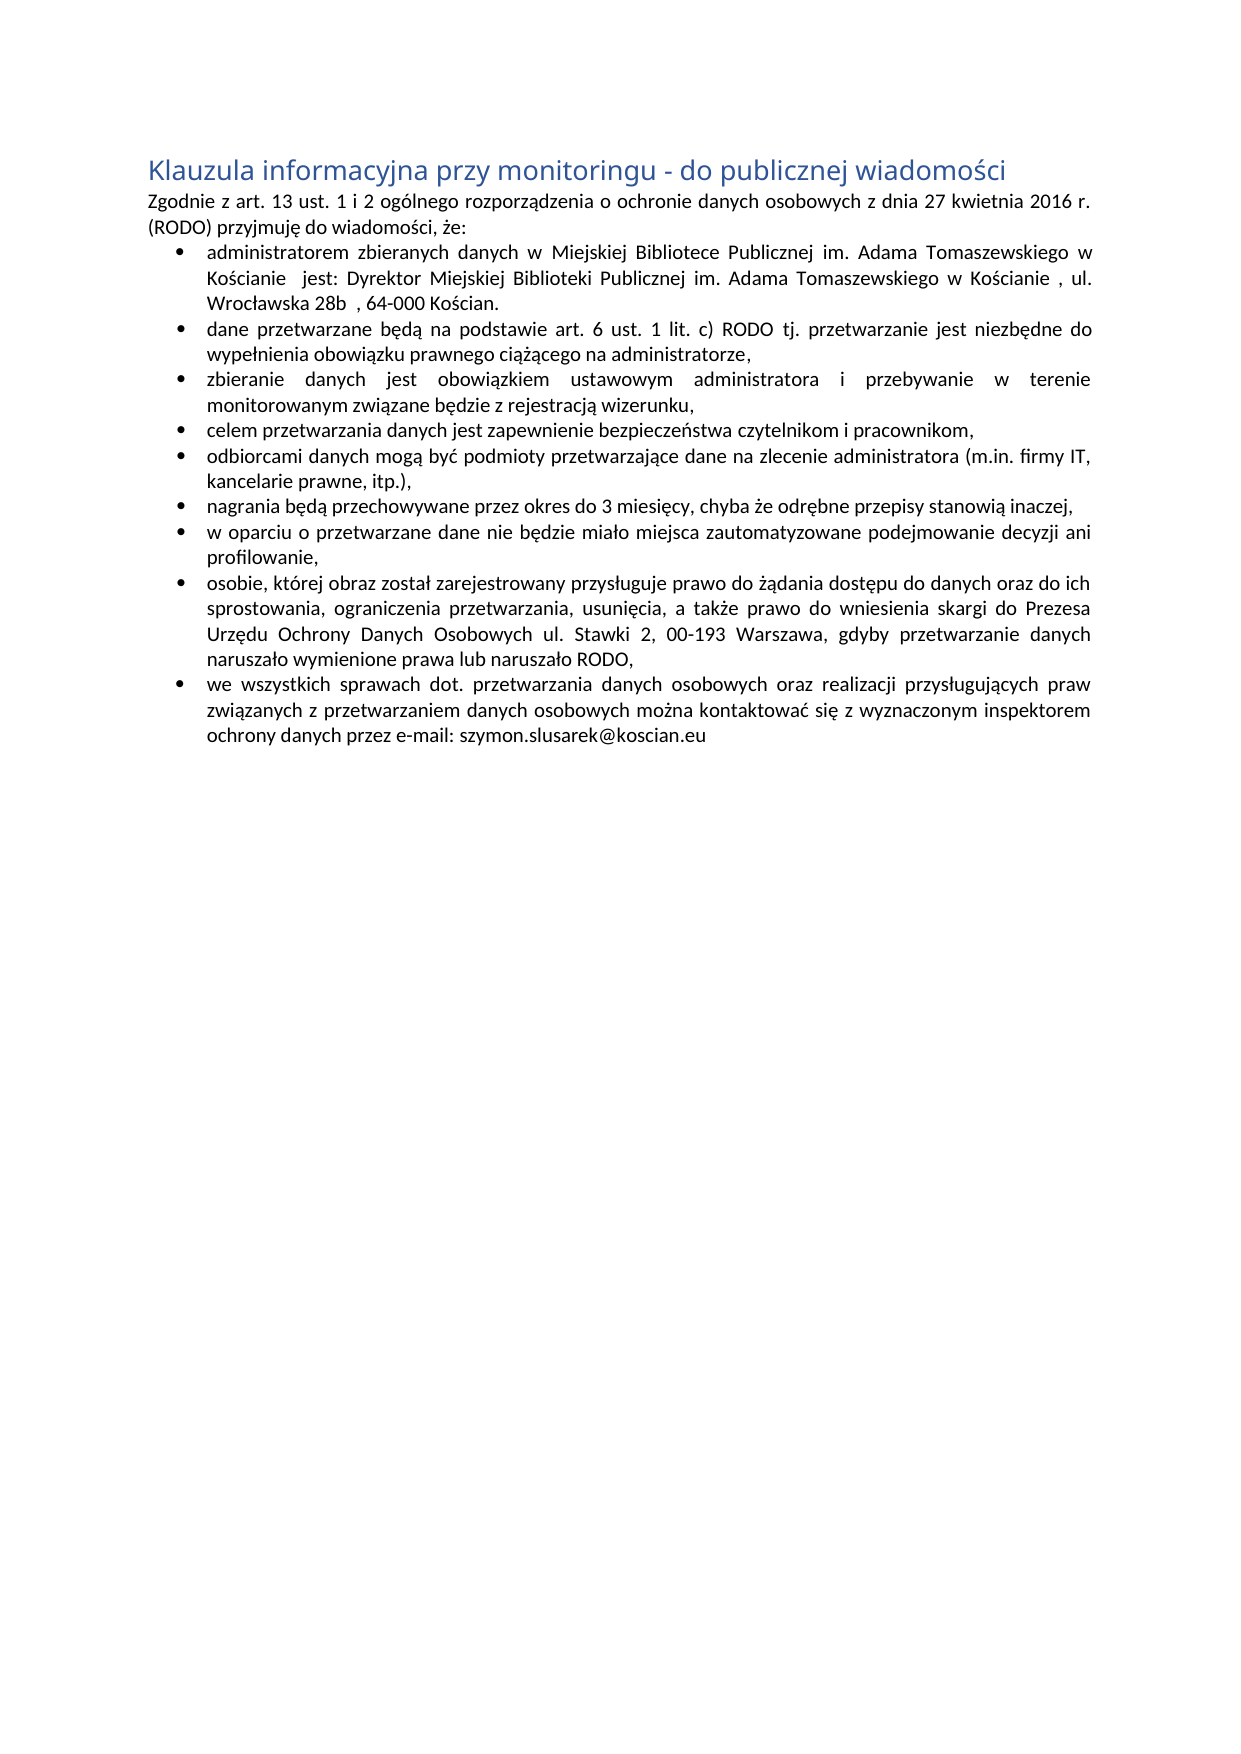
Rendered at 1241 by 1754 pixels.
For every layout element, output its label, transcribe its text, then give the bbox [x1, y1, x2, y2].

list administratorem zbieranych danych w Miejskiej Bibliotece Publicznej im. Adama Tomaszewskiego w Kościanie jest: Dyrektor Miejskiej Biblioteki Publicznej im. Adama Tomaszewskiego w Kościanie , ul. Wrocławska 28b , 64-000 Kościan. [176, 239, 1093, 316]
text Klauzula informacyjna przy monitoringu - do publicznej wiadomości [148, 152, 1093, 189]
list odbiorcami danych mogą być podmioty przetwarzające dane na zlecenie administratora (m.in. firmy IT, kancelarie prawne, itp.), [177, 443, 1093, 494]
text Zgodnie z art. 13 ust. 1 i 2 ogólnego rozporządzenia o ochronie danych osobowych z dnia 27 kwietnia 2016 r. (RODO) przyjmuję do wiadomości, że: [148, 189, 1093, 239]
list w oparciu o przetwarzane dane nie będzie miało miejsca zautomatyzowane podejmowanie decyzji ani profilowanie, [177, 519, 1093, 570]
list nagrania będą przechowywane przez okres do 3 miesięcy, chyba że odrębne przepisy stanowią inaczej, [177, 494, 1093, 519]
list osobie, której obraz został zarejestrowany przysługuje prawo do żądania dostępu do danych oraz do ich sprostowania, ograniczenia przetwarzania, usunięcia, a także prawo do wniesienia skargi do Prezesa Urzędu Ochrony Danych Osobowych ul. Stawki 2, 00-193 Warszawa, gdyby przetwarzanie danych naruszało wymienione prawa lub naruszało RODO, [177, 570, 1093, 672]
list dane przetwarzane będą na podstawie art. 6 ust. 1 lit. c) RODO tj. przetwarzanie jest niezbędne do wypełnienia obowiązku prawnego ciążącego na administratorze, [177, 316, 1093, 367]
list zbieranie danych jest obowiązkiem ustawowym administratora i przebywanie w terenie monitorowanym związane będzie z rejestracją wizerunku, [177, 367, 1093, 417]
list celem przetwarzania danych jest zapewnienie bezpieczeństwa czytelnikom i pracownikom, [177, 417, 1093, 443]
list we wszystkich sprawach dot. przetwarzania danych osobowych oraz realizacji przysługujących praw związanych z przetwarzaniem danych osobowych można kontaktować się z wyznaczonym inspektorem ochrony danych przez e-mail: szymon.slusarek@koscian.eu [176, 672, 1093, 748]
